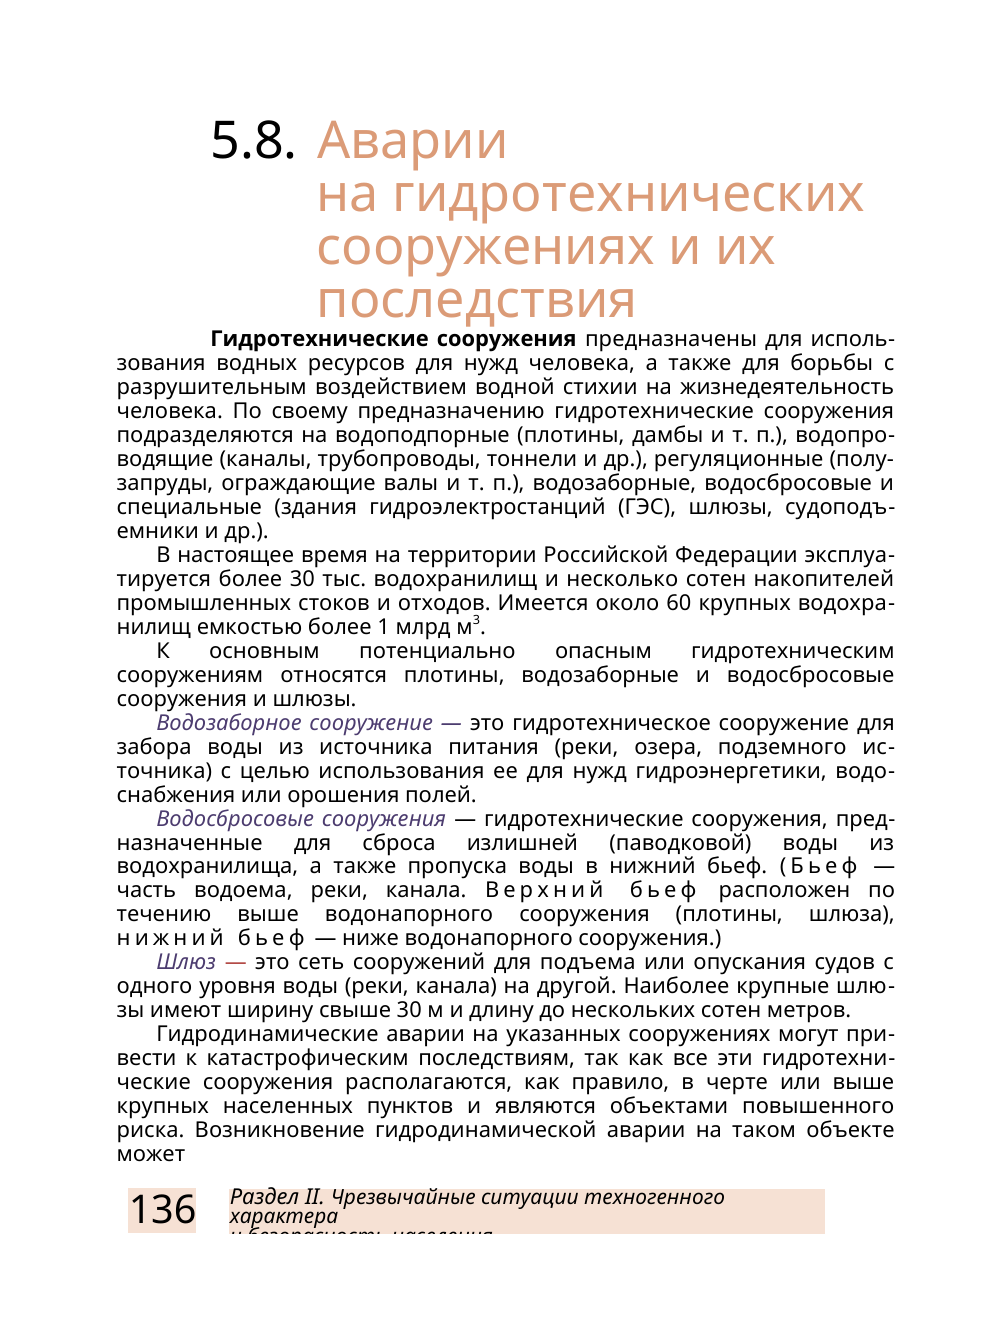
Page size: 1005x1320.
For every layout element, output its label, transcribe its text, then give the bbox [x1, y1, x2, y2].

text Водосбросовые сооружения — гидротехнические сооружения, предназначенные для сброса излишней (паводковой) воды из водохранилища, а также пропуска воды в нижний бьеф. (Бьеф —часть водоема, реки, канала. Верхний бьеф расположен по течению выше водонапорного сооружения (плотины, шлюза), нижний бьеф — ниже водонапорного сооружения.) [116, 807, 895, 951]
text В настоящее время на территории Российской Федерации эксплуатируется более 30 тыс. водохранилищ и несколько сотен накопителей промышленных стоков и отходов. Имеется около 60 крупных водохранилищ емкостью более 1 млрд м3. [116, 543, 895, 639]
text Раздел II. Чрезвычайные ситуации техногенного характера [229, 1189, 825, 1228]
list Аварии [210, 116, 895, 169]
text Гидродинамические аварии на указанных сооружениях могут привести к катастрофическим последствиям, так как все эти гидротехнические сооружения располагаются, как правило, в черте или выше крупных населенных пунктов и являются объектами повышенного риска. Возникновение гидродинамической аварии на таком объекте может [116, 1022, 895, 1165]
text Водозаборное сооружение — это гидротехническое сооружение для забора воды из источника питания (реки, озера, подземного источника) с целью использования ее для нужд гидроэнергетики, водоснабжения или орошения полей. [116, 711, 895, 807]
text на гидротехнических сооружениях и их последствия [316, 169, 895, 328]
text 136 [128, 1188, 196, 1233]
text К основным потенциально опасным гидротехническим сооружениям относятся плотины, водозаборные и водосбросовые сооружения и шлюзы. [116, 639, 895, 711]
text Гидротехнические сооружения предназначены для использования водных ресурсов для нужд человека, а также для борьбы с разрушительным воздействием водной стихии на жизнедеятельность человека. По своему предназначению гидротехнические сооружения подразделяются на водоподпорные (плотины, дамбы и т. п.), водопроводящие (каналы, трубопроводы, тоннели и др.), регуляционные (полу- запруды, ограждающие валы и т. п.), водозаборные, водосбросовые и специальные (здания гидроэлектростанций (ГЭС), шлюзы, судоподъемники и др.). [116, 328, 895, 543]
text Шлюз — это сеть сооружений для подъема или опускания судов с одного уровня воды (реки, канала) на другой. Наиболее крупные шлюзы имеют ширину свыше 30 м и длину до нескольких сотен метров. [116, 951, 895, 1022]
